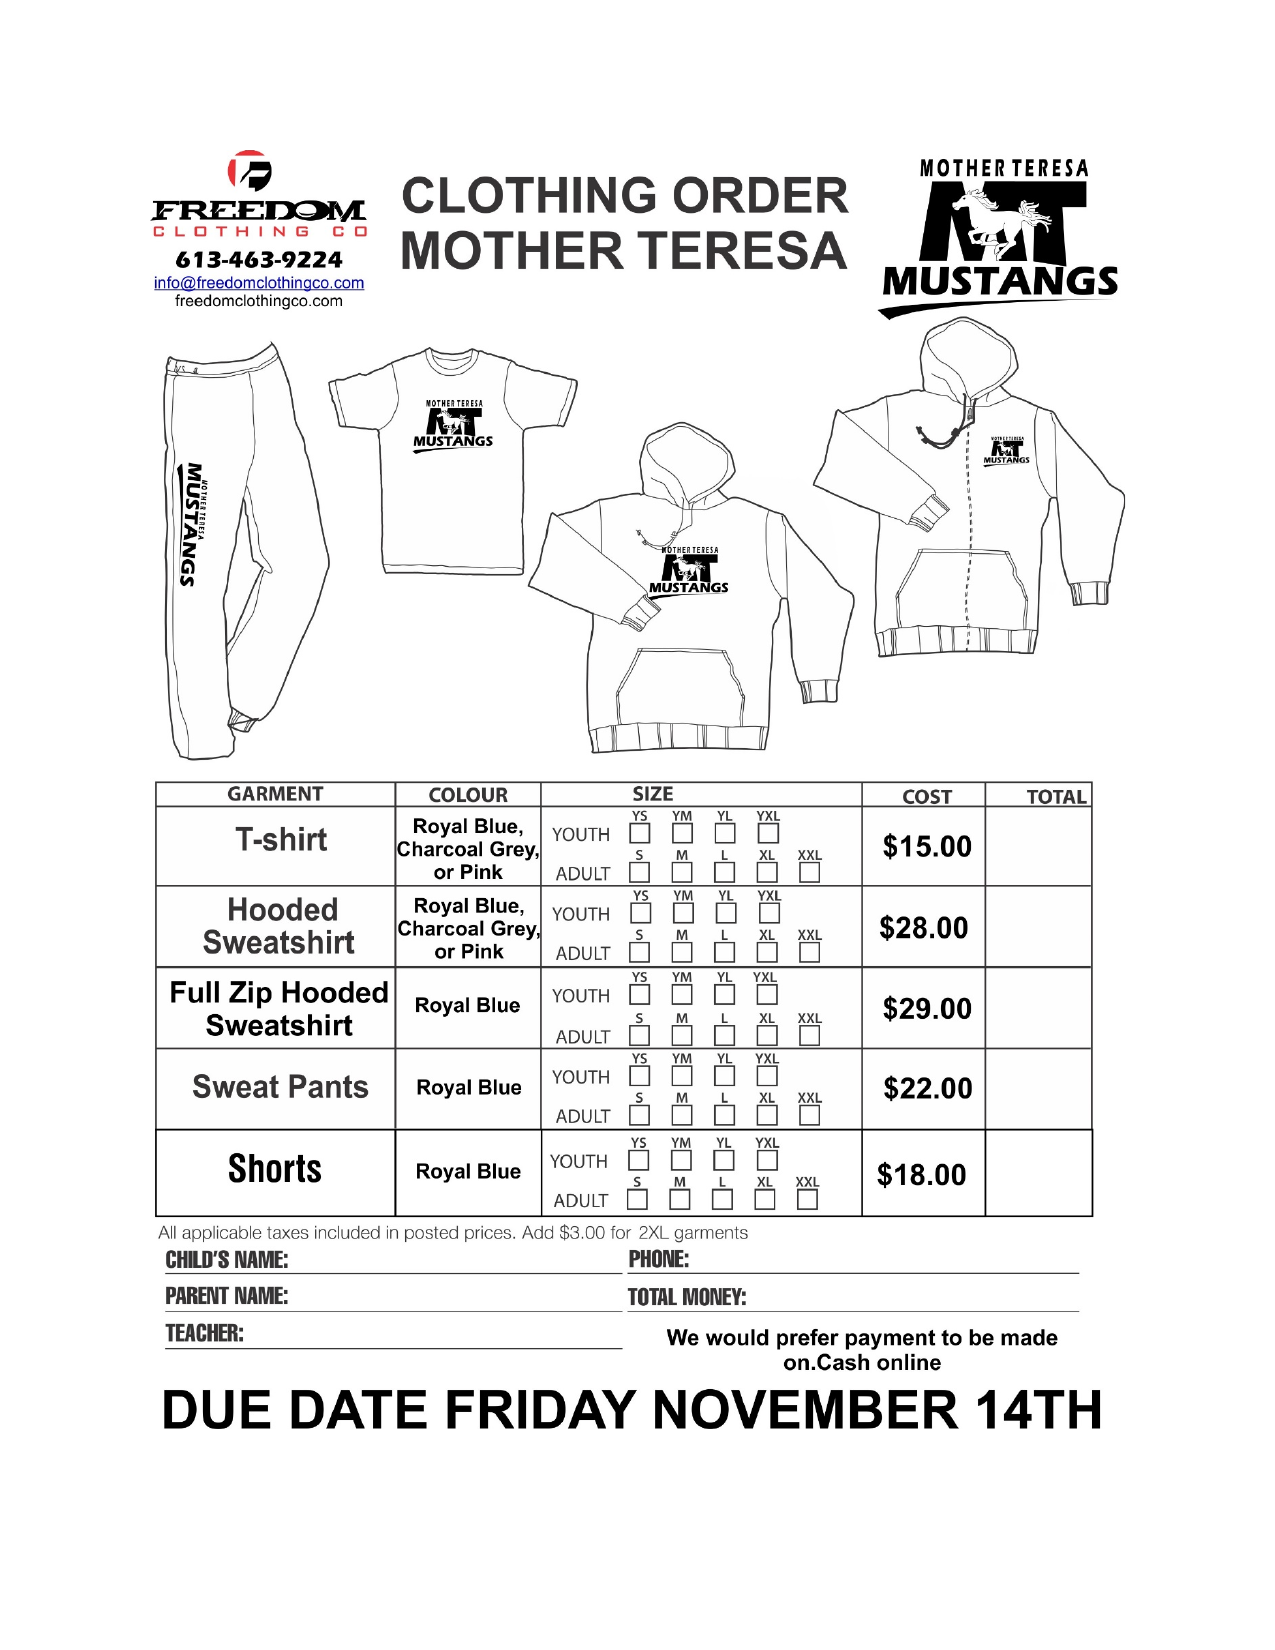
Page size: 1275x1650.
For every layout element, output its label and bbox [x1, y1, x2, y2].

picture [150, 150, 1125, 1429]
